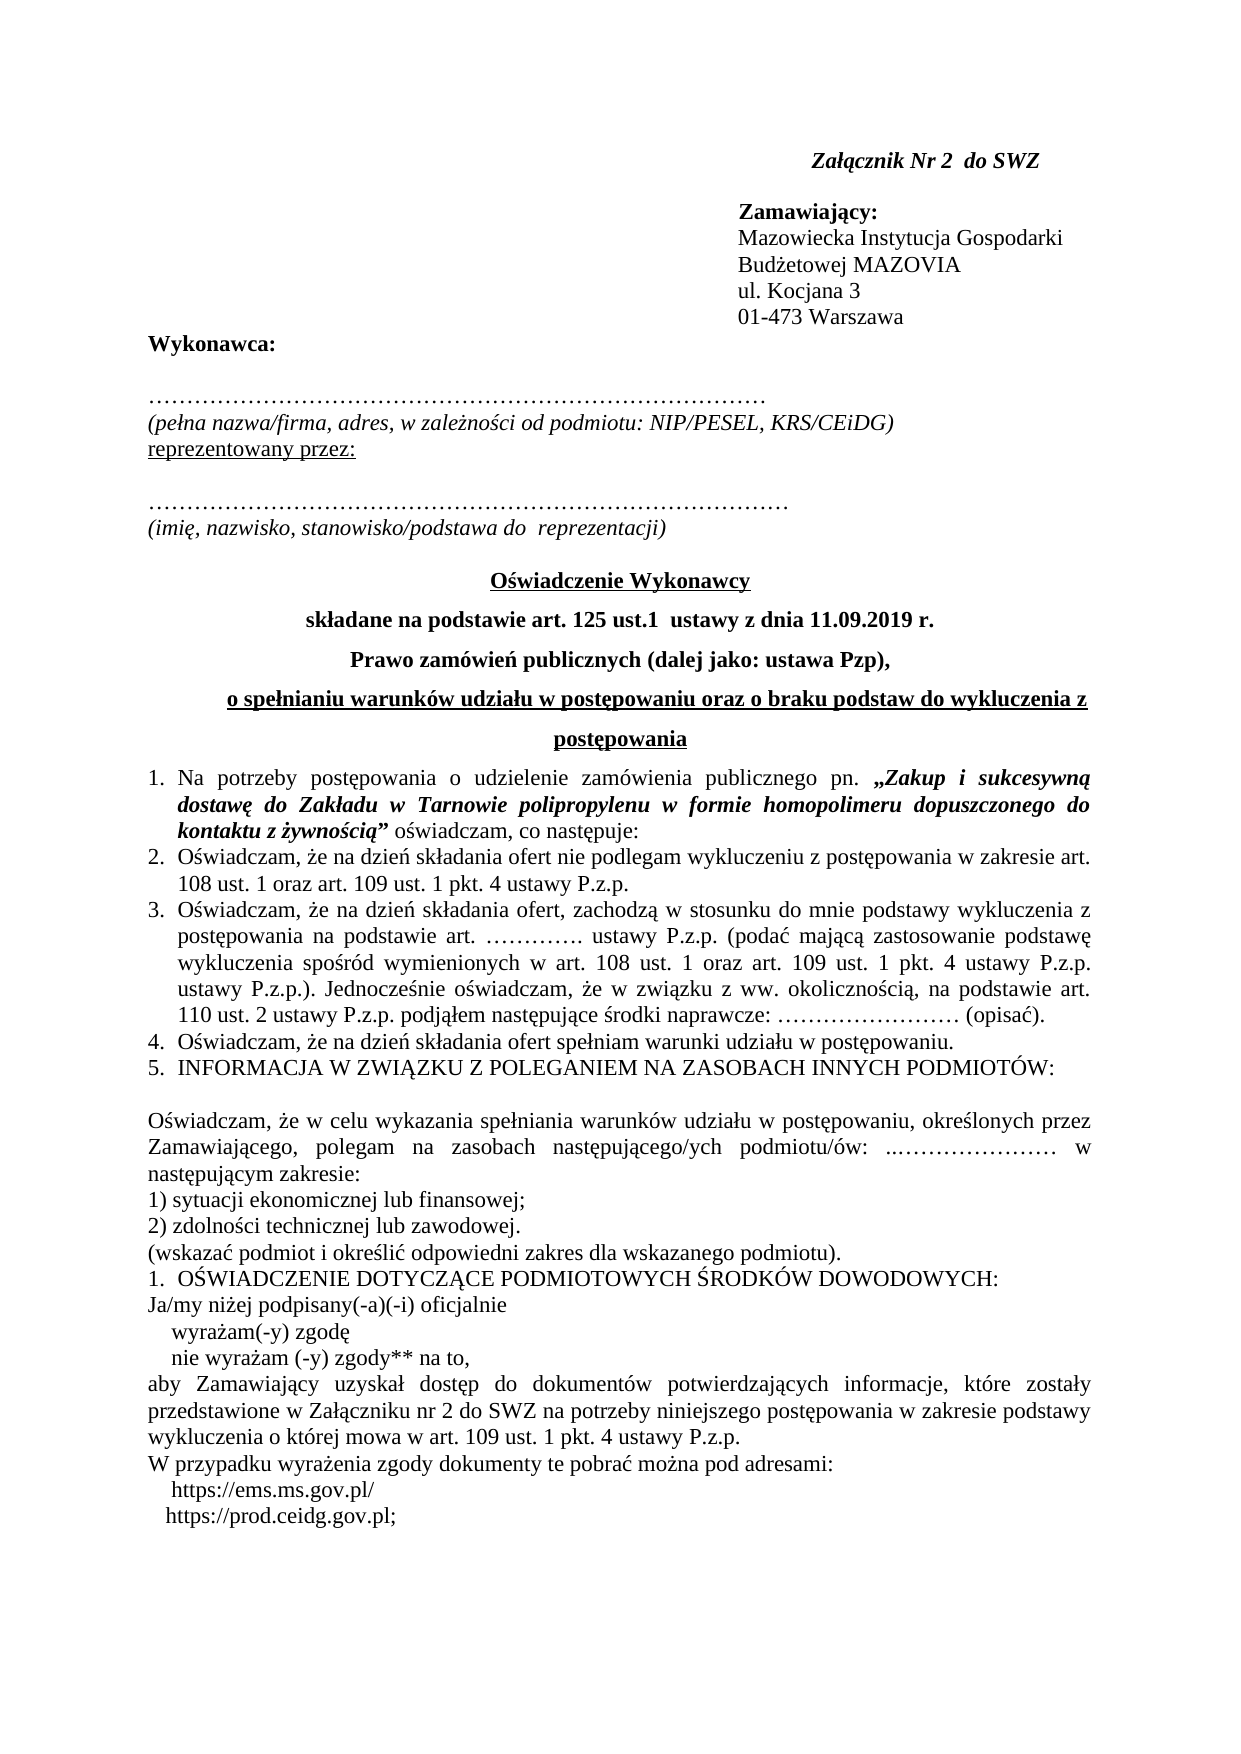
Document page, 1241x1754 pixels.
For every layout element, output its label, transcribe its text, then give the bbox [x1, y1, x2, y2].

text W przypadku wyrażenia zgody dokumenty te pobrać można pod adresami: [148, 1449, 1093, 1476]
text o spełnianiu warunków udziału w postępowaniu oraz o braku podstaw do wykluczenia z postępowania [148, 685, 1093, 751]
text Zamawiający: [694, 198, 1093, 224]
text (pełna nazwa/firma, adres, w zależności od podmiotu: NIP/PESEL, KRS/CEiDG) [148, 409, 1093, 435]
text https://prod.ceidg.gov.pl; [148, 1502, 1093, 1529]
text Ja/my niżej podpisany(-a)(-i) oficjalnie [148, 1291, 1093, 1318]
text 2) zdolności technicznej lub zawodowej. [148, 1212, 1093, 1239]
list INFORMACJA W ZWIĄZKU Z POLEGANIEM NA ZASOBACH INNYCH PODMIOTÓW: [148, 1054, 1093, 1081]
text ul. Kocjana 3 [664, 277, 1093, 303]
text  wyrażam(-y) zgodę [148, 1318, 1093, 1344]
text Prawo zamówień publicznych (dalej jako: ustawa Pzp), [148, 646, 1093, 672]
text 01-473 Warszawa [664, 303, 1093, 330]
list OŚWIADCZENIE DOTYCZĄCE PODMIOTOWYCH ŚRODKÓW DOWODOWYCH: [148, 1265, 1093, 1291]
text  nie wyrażam (-y) zgody** na to, [148, 1344, 1093, 1371]
text ………………………………………………………………………… [148, 488, 1093, 514]
text Budżetowej MAZOVIA [664, 251, 1093, 277]
list Oświadczam, że na dzień składania ofert nie podlegam wykluczeniu z postępowania w zakresie art. 108 ust. 1 oraz art. 109 ust. 1 pkt. 4 ustawy P.z.p. [148, 843, 1093, 896]
text Oświadczam, że w celu wykazania spełniania warunków udziału w postępowaniu, określonych przez Zamawiającego, polegam na zasobach następującego/ych podmiotu/ów: ..………………… w następującym zakresie: [148, 1107, 1093, 1186]
text Załącznik Nr 2 do SWZ [811, 148, 1093, 174]
text ……………………………………………………………………… [148, 382, 1093, 409]
text reprezentowany przez: [148, 435, 1093, 462]
list Oświadczam, że na dzień składania ofert spełniam warunki udziału w postępowaniu. [148, 1028, 1093, 1054]
text Oświadczenie Wykonawcy [148, 567, 1093, 593]
text Mazowiecka Instytucja Gospodarki [664, 224, 1093, 251]
text 1) sytuacji ekonomicznej lub finansowej; [148, 1186, 1093, 1212]
text składane na podstawie art. 125 ust.1 ustawy z dnia 11.09.2019 r. [148, 606, 1093, 633]
text  https://ems.ms.gov.pl/ [148, 1476, 1093, 1502]
text Wykonawca: [148, 330, 1093, 356]
list Na potrzeby postępowania o udzielenie zamówienia publicznego pn. „Zakup i sukcesywną dostawę do Zakładu w Tarnowie polipropylenu w formie homopolimeru dopuszczonego do kontaktu z żywnością” oświadczam, co następuje: [148, 764, 1093, 843]
text (wskazać podmiot i określić odpowiedni zakres dla wskazanego podmiotu). [148, 1239, 1093, 1265]
text aby Zamawiający uzyskał dostęp do dokumentów potwierdzających informacje, które zostały przedstawione w Załączniku nr 2 do SWZ na potrzeby niniejszego postępowania w zakresie podstawy wykluczenia o której mowa w art. 109 ust. 1 pkt. 4 ustawy P.z.p. [148, 1371, 1093, 1449]
list Oświadczam, że na dzień składania ofert, zachodzą w stosunku do mnie podstawy wykluczenia z postępowania na podstawie art. …………. ustawy P.z.p. (podać mającą zastosowanie podstawę wykluczenia spośród wymienionych w art. 108 ust. 1 oraz art. 109 ust. 1 pkt. 4 ustawy P.z.p. ustawy P.z.p.). Jednocześnie oświadczam, że w związku z ww. okolicznością, na podstawie art. 110 ust. 2 ustawy P.z.p. podjąłem następujące środki naprawcze: …………………… (opisać). [148, 896, 1093, 1028]
text (imię, nazwisko, stanowisko/podstawa do reprezentacji) [148, 514, 1093, 541]
